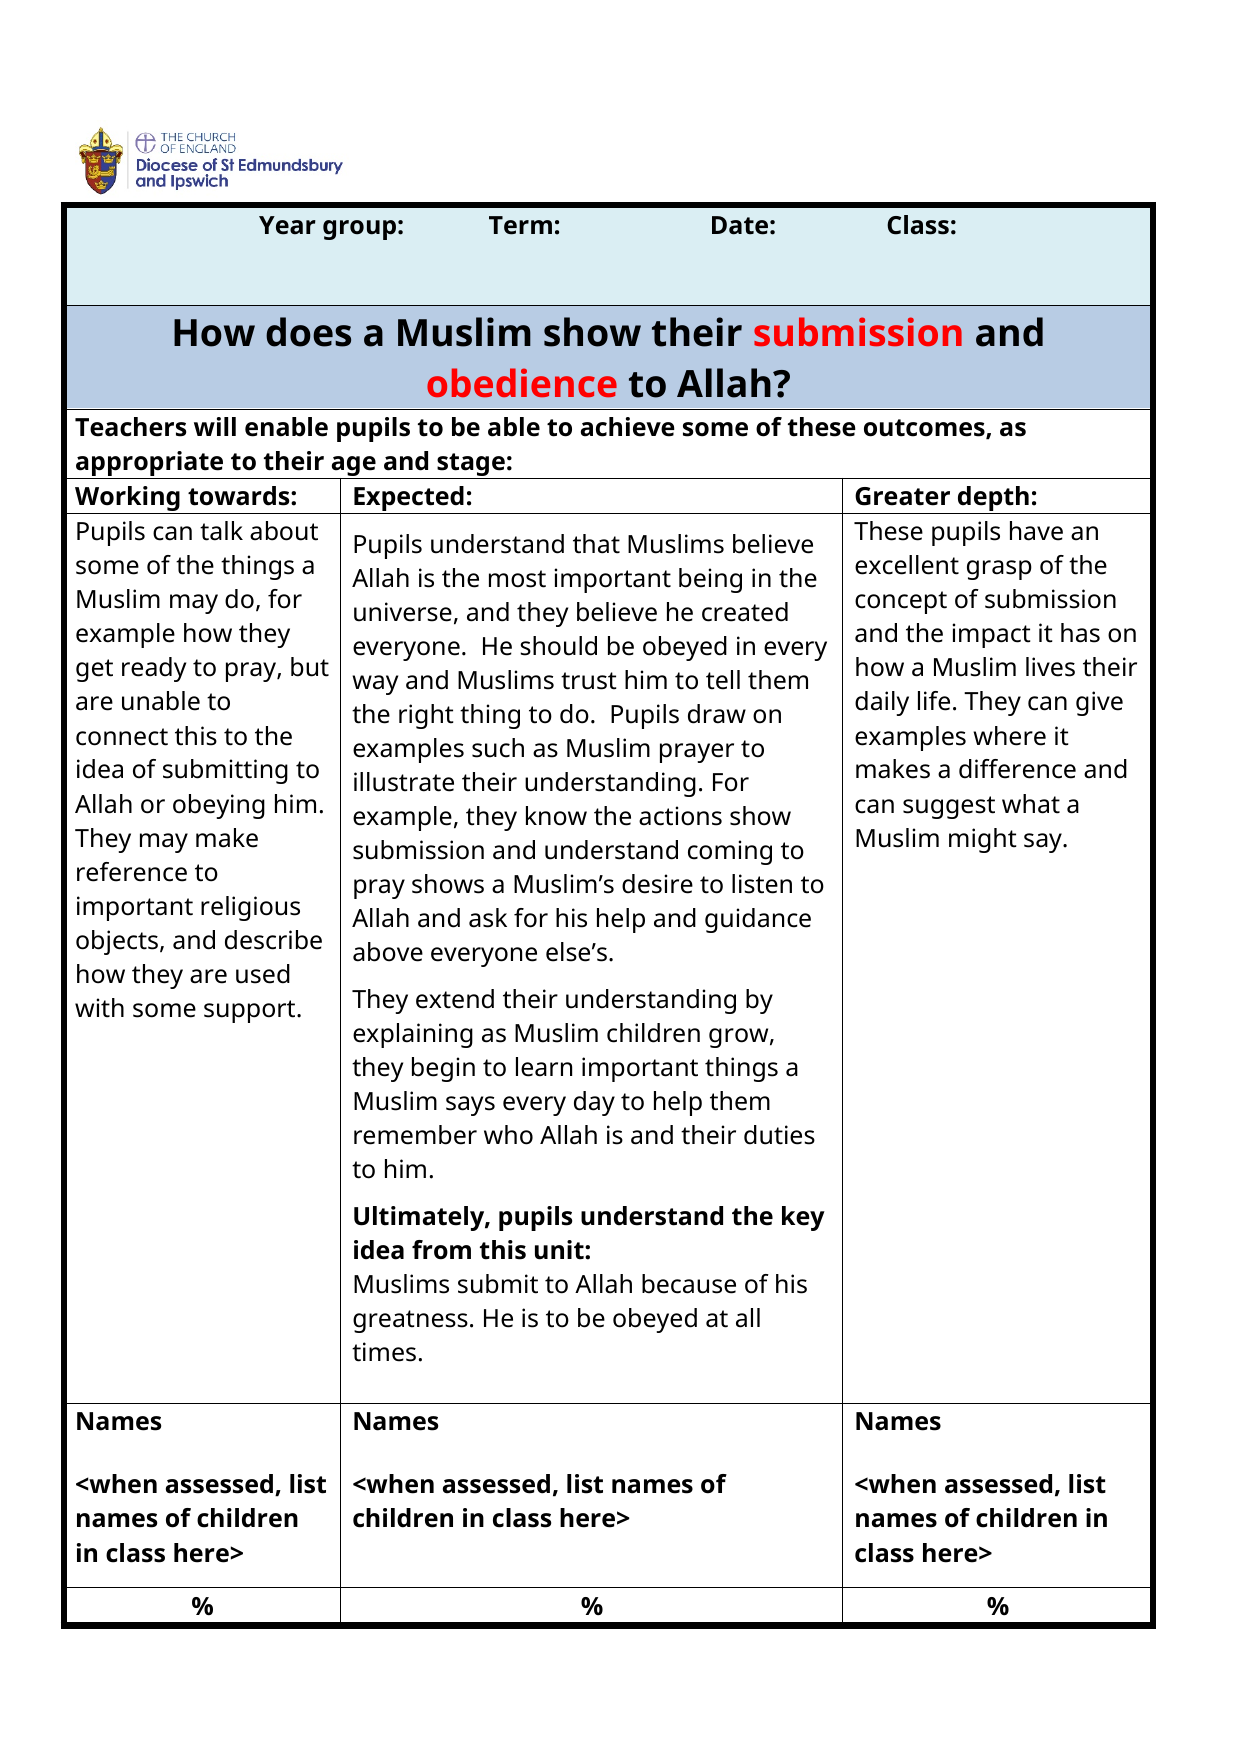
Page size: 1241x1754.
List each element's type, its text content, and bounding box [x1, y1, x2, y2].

table_cell Teachers will enable pupils to be able to achieve some of these outcomes, as appropriate to their age and stage: [67, 410, 1150, 478]
table_cell These pupils have an excellent grasp of the concept of submission and the impact it has on how a Muslim lives their daily life. They can give examples where it makes a difference and can suggest what a Muslim might say. [843, 514, 1150, 1403]
table_cell Pupils understand that Muslims believe Allah is the most important being in the universe, and they believe he created everyone. He should be obeyed in every way and Muslims trust him to tell them the right thing to do. Pupils draw on examples such as Muslim prayer to illustrate their understanding. For example, they know the actions show submission and understand coming to pray shows a Muslim’s desire to listen to Allah and ask for his help and guidance above everyone else’s. They extend their understanding by explaining as Muslim children grow, they begin to learn important things a Muslim says every day to help them remember who Allah is and their duties to him. Ultimately, pupils understand the key idea from this unit: Muslims submit to Allah because of his greatness. He is to be obeyed at all times. [341, 514, 842, 1403]
table_cell How does a Muslim show their submission and obedience to Allah? [67, 306, 1150, 408]
table_cell Working towards: [67, 479, 340, 513]
table_cell Names <when assessed, list names of children in class here> [341, 1404, 842, 1587]
table_cell % [843, 1588, 1150, 1622]
table_cell Expected: [341, 479, 842, 513]
table_cell Names <when assessed, list names of children in class here> [843, 1404, 1150, 1587]
table_cell Names <when assessed, list names of children in class here> [67, 1404, 340, 1587]
table_header Year group: Term: Date: Class: [67, 208, 1150, 305]
table_cell Pupils can talk about some of the things a Muslim may do, for example how they get ready to pray, but are unable to connect this to the idea of submitting to Allah or obeying him. They may make reference to important religious objects, and describe how they are used with some support. [67, 514, 340, 1403]
table_cell % [67, 1588, 340, 1622]
picture [75, 120, 353, 202]
table_cell Greater depth: [843, 479, 1150, 513]
table_cell % [341, 1588, 842, 1622]
